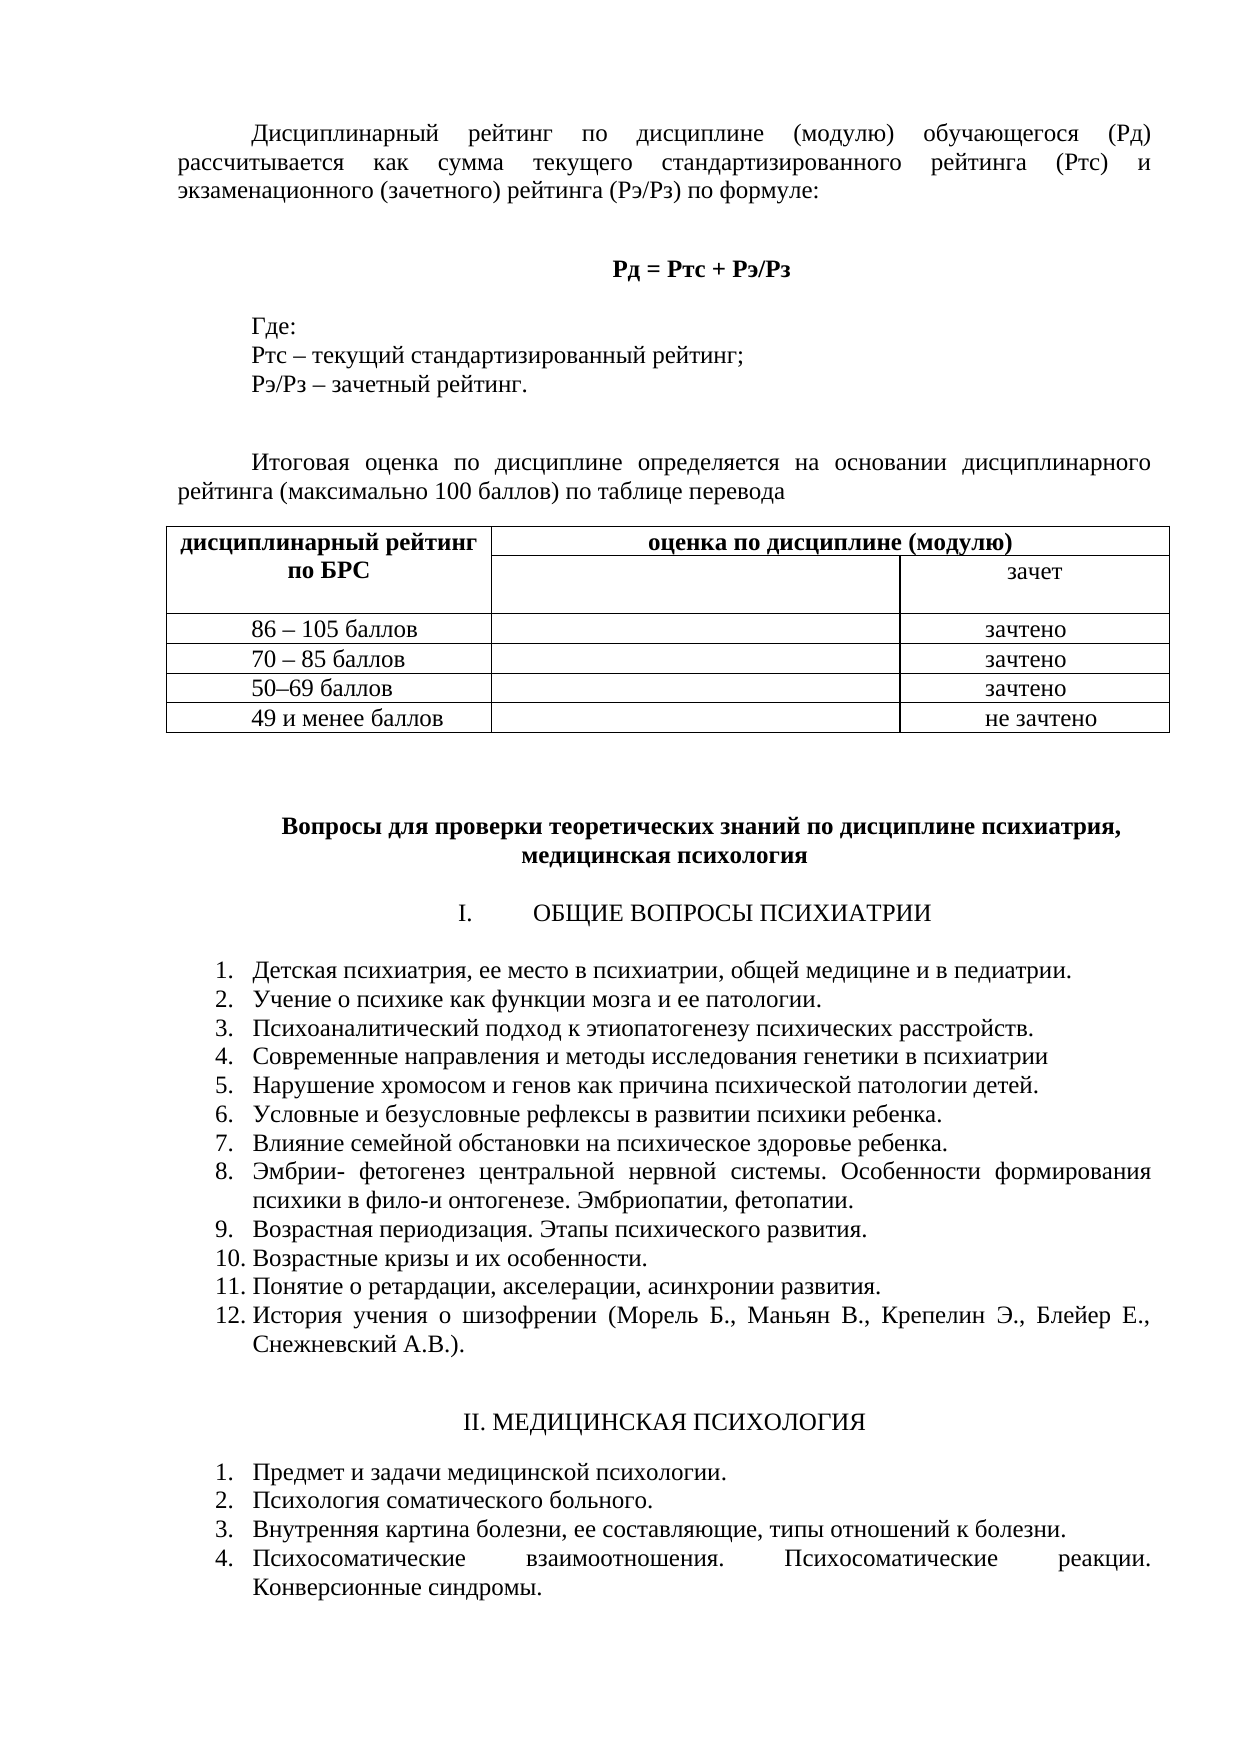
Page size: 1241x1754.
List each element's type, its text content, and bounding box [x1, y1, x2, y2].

table_cell 50–69 баллов [167, 674, 491, 702]
table_header оценка по дисциплине (модулю) [492, 527, 1169, 555]
list Внутренняя картина болезни, ее составляющие, типы отношений к болезни. [215, 1514, 1152, 1543]
list История учения о шизофрении (Морель Б., Маньян В., Крепелин Э., Блейер Е., Снежневский А.В.). [215, 1300, 1152, 1358]
table_cell [492, 703, 899, 732]
list Современные направления и методы исследования генетики в психиатрии [215, 1041, 1152, 1070]
table_cell 86 – 105 баллов [167, 614, 491, 643]
table_header дисциплинарный рейтинг по БРС [167, 527, 491, 613]
list Возрастные кризы и их особенности. [215, 1243, 1152, 1271]
table_cell зачтено [901, 674, 1169, 702]
table_cell зачтено [901, 644, 1169, 672]
text Итоговая оценка по дисциплине определяется на основании дисциплинарного рейтинга (максимально 100 баллов) по таблице перевода [177, 447, 1152, 505]
list Понятие о ретардации, акселерации, асинхронии развития. [215, 1271, 1152, 1300]
table_cell не зачтено [901, 703, 1169, 732]
list Предмет и задачи медицинской психологии. [215, 1457, 1152, 1486]
list Психоаналитический подход к этиопатогенезу психических расстройств. [215, 1013, 1152, 1041]
list Учение о психике как функции мозга и ее патологии. [215, 984, 1152, 1013]
list Вопросы для проверки теоретических знаний по дисциплине психиатрия, медицинская психология [177, 811, 1152, 869]
table_cell зачтено [901, 614, 1169, 643]
list Где: [177, 311, 1152, 340]
text II. МЕДИЦИНСКАЯ ПСИХОЛОГИЯ [177, 1407, 1152, 1436]
table_cell [492, 614, 899, 643]
text Дисциплинарный рейтинг по дисциплине (модулю) обучающегося (Рд) рассчитывается как сумма текущего стандартизированного рейтинга (Ртс) и экзаменационного (зачетного) рейтинга (Рэ/Рз) по формуле: [177, 118, 1152, 204]
list Психосоматические взаимоотношения. Психосоматические реакции. Конверсионные синдромы. [215, 1543, 1152, 1601]
list Возрастная периодизация. Этапы психического развития. [215, 1214, 1152, 1243]
list Нарушение хромосом и генов как причина психической патологии детей. [215, 1070, 1152, 1099]
list Условные и безусловные рефлексы в развитии психики ребенка. [215, 1099, 1152, 1128]
table_cell зачет [901, 556, 1169, 613]
list Детская психиатрия, ее место в психиатрии, общей медицине и в педиатрии. [215, 955, 1152, 984]
list Рд = Ртс + Рэ/Рз [177, 254, 1152, 283]
table_cell [492, 556, 899, 613]
table_cell [492, 674, 899, 702]
table_cell [492, 644, 899, 672]
table_cell 49 и менее баллов [167, 703, 491, 732]
list Эмбрии- фетогенез центральной нервной системы. Особенности формирования психики в фило-и онтогенезе. Эмбриопатии, фетопатии. [215, 1156, 1152, 1214]
list Влияние семейной обстановки на психическое здоровье ребенка. [215, 1128, 1152, 1156]
list ОБЩИЕ ВОПРОСЫ ПСИХИАТРИИ [238, 898, 1152, 926]
list Психология соматического больного. [215, 1486, 1152, 1514]
list Ртс – текущий стандартизированный рейтинг; [177, 340, 1152, 369]
table_cell 70 – 85 баллов [167, 644, 491, 672]
list Рэ/Рз – зачетный рейтинг. [177, 369, 1152, 398]
